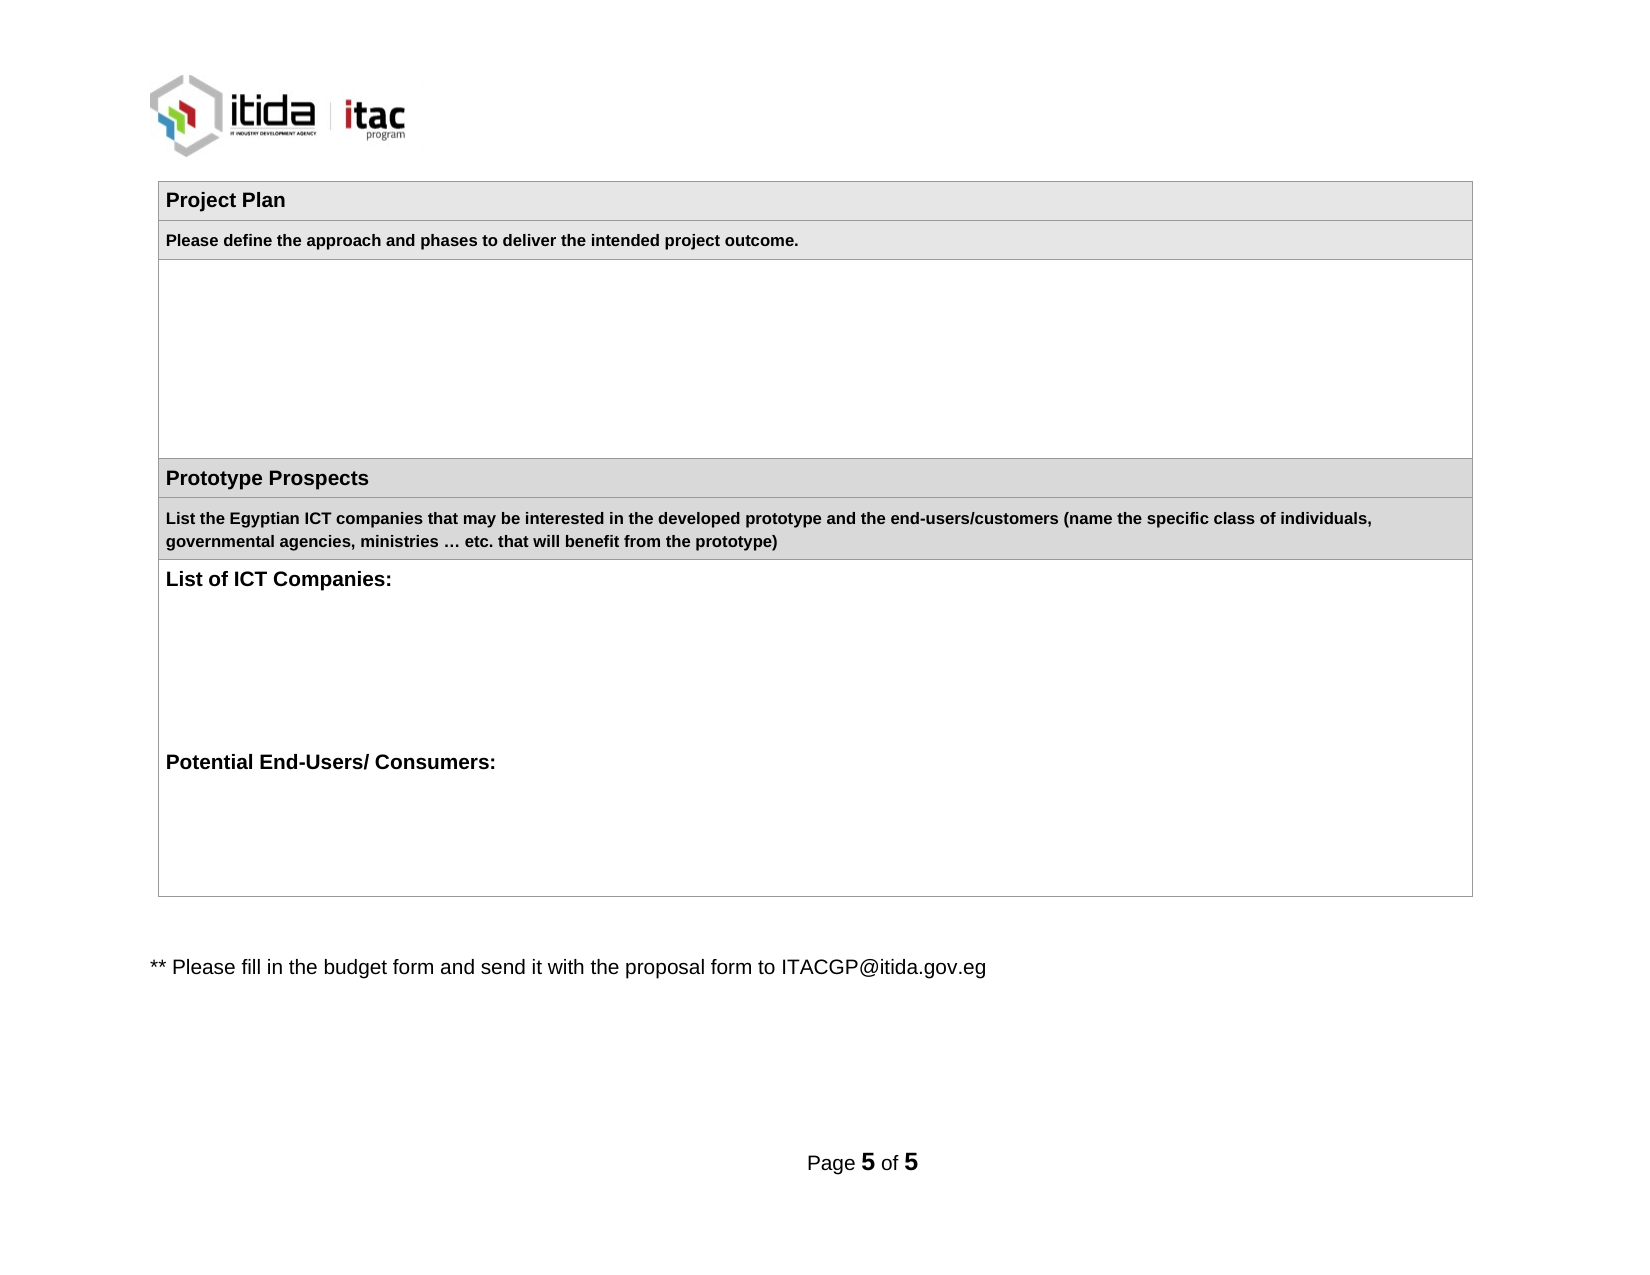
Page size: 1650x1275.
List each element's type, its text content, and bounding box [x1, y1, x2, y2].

text ** Please fill in the budget form and send it with the proposal form to ITACGP@itida.gov.eg [150, 949, 1500, 980]
table_cell List of ICT Companies: Potential End-Users/ Consumers: [159, 560, 1472, 896]
table_cell List the Egyptian ICT companies that may be interested in the developed prototype and the end-users/customers (name the specific class of individuals, governmental agencies, ministries … etc. that will benefit from the prototype) [159, 498, 1472, 559]
table_cell [159, 260, 1472, 458]
table_cell Prototype Prospects [159, 459, 1472, 497]
table_cell Please define the approach and phases to deliver the intended project outcome. [159, 221, 1472, 259]
picture [150, 75, 424, 157]
table_cell Project Plan [159, 182, 1472, 220]
